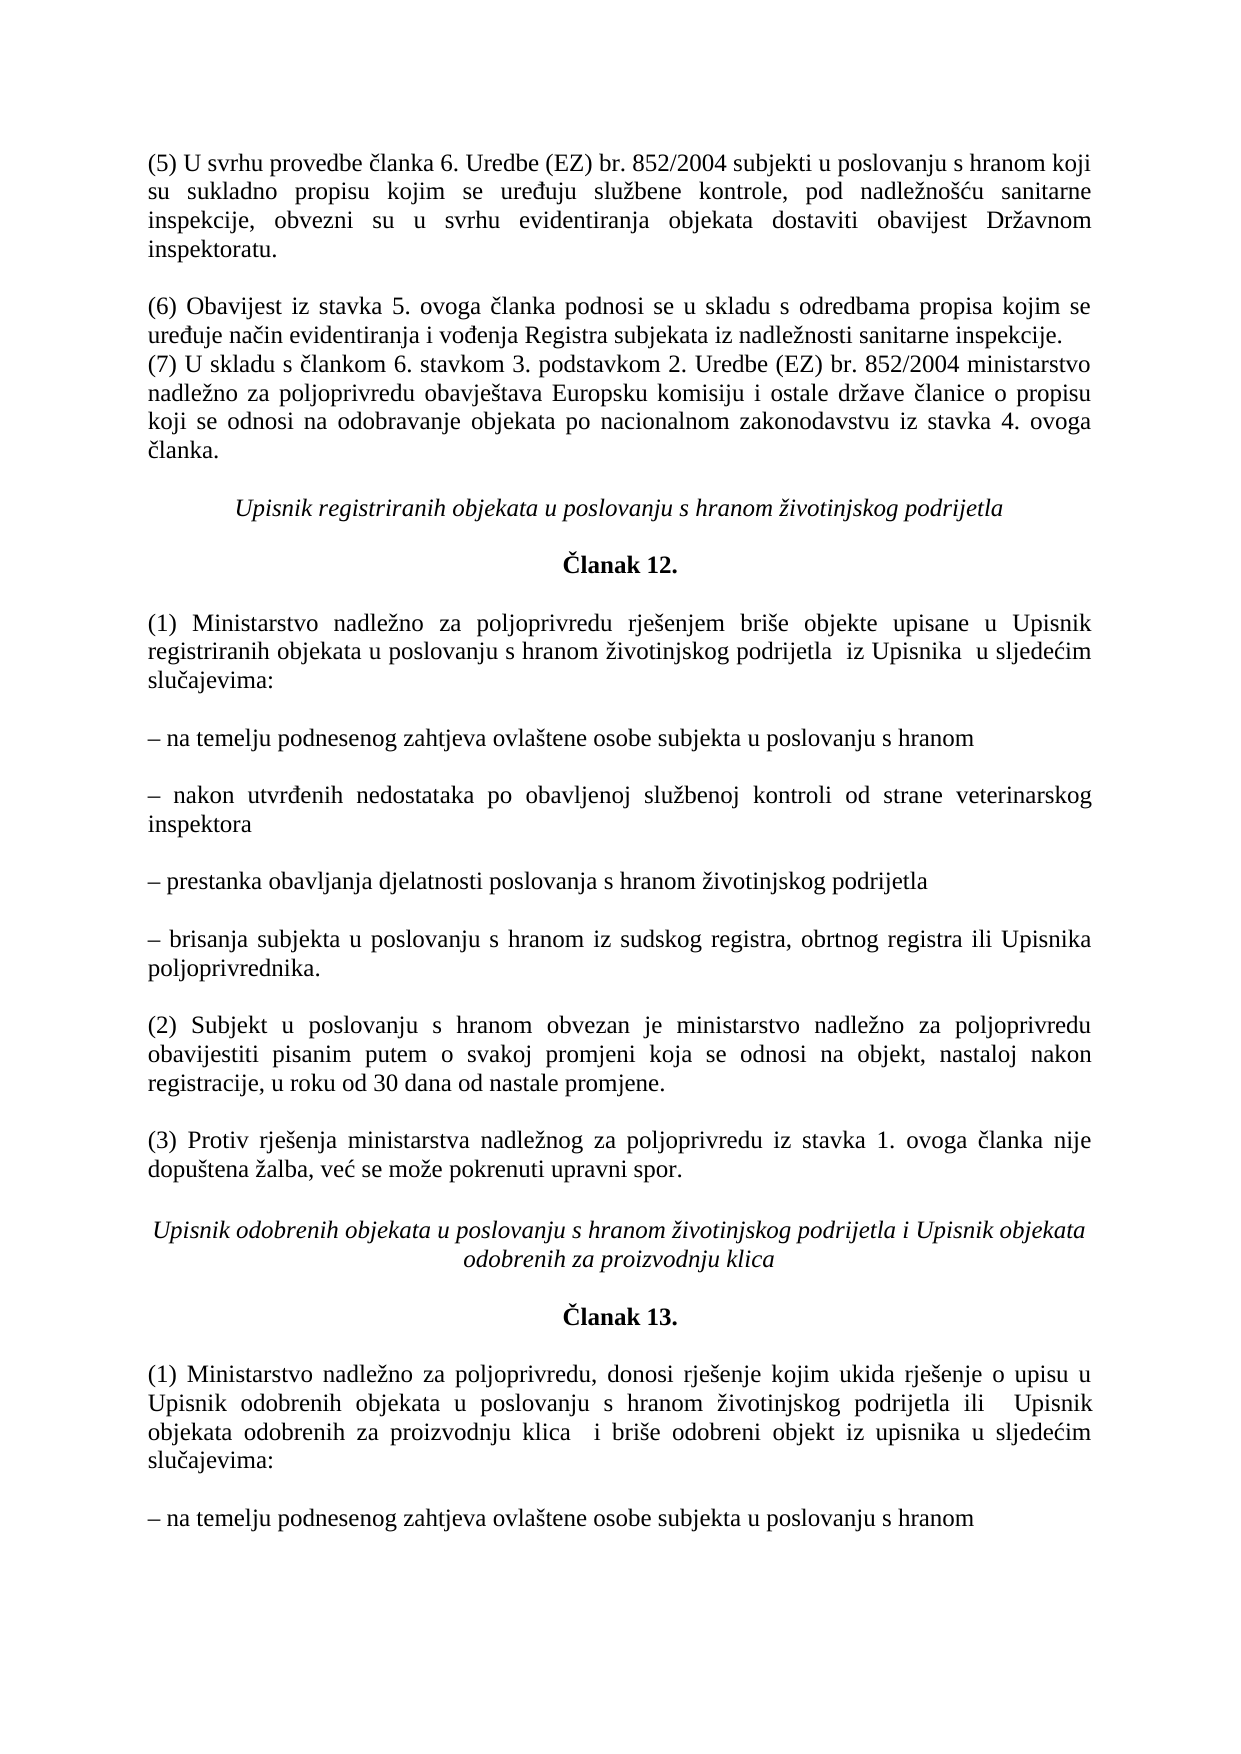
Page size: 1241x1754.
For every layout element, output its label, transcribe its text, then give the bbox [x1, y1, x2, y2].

text – nakon utvrđenih nedostataka po obavljenoj službenoj kontroli od strane veterinarskog inspektora [148, 780, 1093, 838]
text Upisnik registriranih objekata u poslovanju s hranom životinjskog podrijetla [148, 493, 1093, 521]
text – prestanka obavljanja djelatnosti poslovanja s hranom životinjskog podrijetla [148, 866, 1093, 895]
text – brisanja subjekta u poslovanju s hranom iz sudskog registra, obrtnog registra ili Upisnika poljoprivrednika. [148, 924, 1093, 981]
text – na temelju podnesenog zahtjeva ovlaštene osobe subjekta u poslovanju s hranom [148, 723, 1093, 751]
text (5) U svrhu provedbe članka 6. Uredbe (EZ) br. 852/2004 subjekti u poslovanju s hranom koji su sukladno propisu kojim se uređuju službene kontrole, pod nadležnošću sanitarne inspekcije, obvezni su u svrhu evidentiranja objekata dostaviti obavijest Državnom inspektoratu. [148, 148, 1093, 263]
text (1) Ministarstvo nadležno za poljoprivredu rješenjem briše objekte upisane u Upisnik registriranih objekata u poslovanju s hranom životinjskog podrijetla iz Upisnika u sljedećim slučajevima: [148, 608, 1093, 694]
text Članak 13. [148, 1302, 1093, 1331]
text Članak 12. [148, 550, 1093, 579]
text – na temelju podnesenog zahtjeva ovlaštene osobe subjekta u poslovanju s hranom [148, 1503, 1093, 1532]
text Upisnik odobrenih objekata u poslovanju s hranom životinjskog podrijetla i Upisnik objekata odobrenih za proizvodnju klica [148, 1216, 1093, 1273]
text (2) Subjekt u poslovanju s hranom obvezan je ministarstvo nadležno za poljoprivredu obavijestiti pisanim putem o svakoj promjeni koja se odnosi na objekt, nastaloj nakon registracije, u roku od 30 dana od nastale promjene. [148, 1010, 1093, 1096]
text (6) Obavijest iz stavka 5. ovoga članka podnosi se u skladu s odredbama propisa kojim se uređuje način evidentiranja i vođenja Registra subjekata iz nadležnosti sanitarne inspekcije. [148, 291, 1093, 349]
text (1) Ministarstvo nadležno za poljoprivredu, donosi rješenje kojim ukida rješenje o upisu u Upisnik odobrenih objekata u poslovanju s hranom životinjskog podrijetla ili Upisnik objekata odobrenih za proizvodnju klica i briše odobreni objekt iz upisnika u sljedećim slučajevima: [148, 1359, 1093, 1474]
text (3) Protiv rješenja ministarstva nadležnog za poljoprivredu iz stavka 1. ovoga članka nije dopuštena žalba, već se može pokrenuti upravni spor. [148, 1125, 1093, 1183]
text (7) U skladu s člankom 6. stavkom 3. podstavkom 2. Uredbe (EZ) br. 852/2004 ministarstvo nadležno za poljoprivredu obavještava Europsku komisiju i ostale države članice o propisu koji se odnosi na odobravanje objekata po nacionalnom zakonodavstvu iz stavka 4. ovoga članka. [148, 349, 1093, 464]
